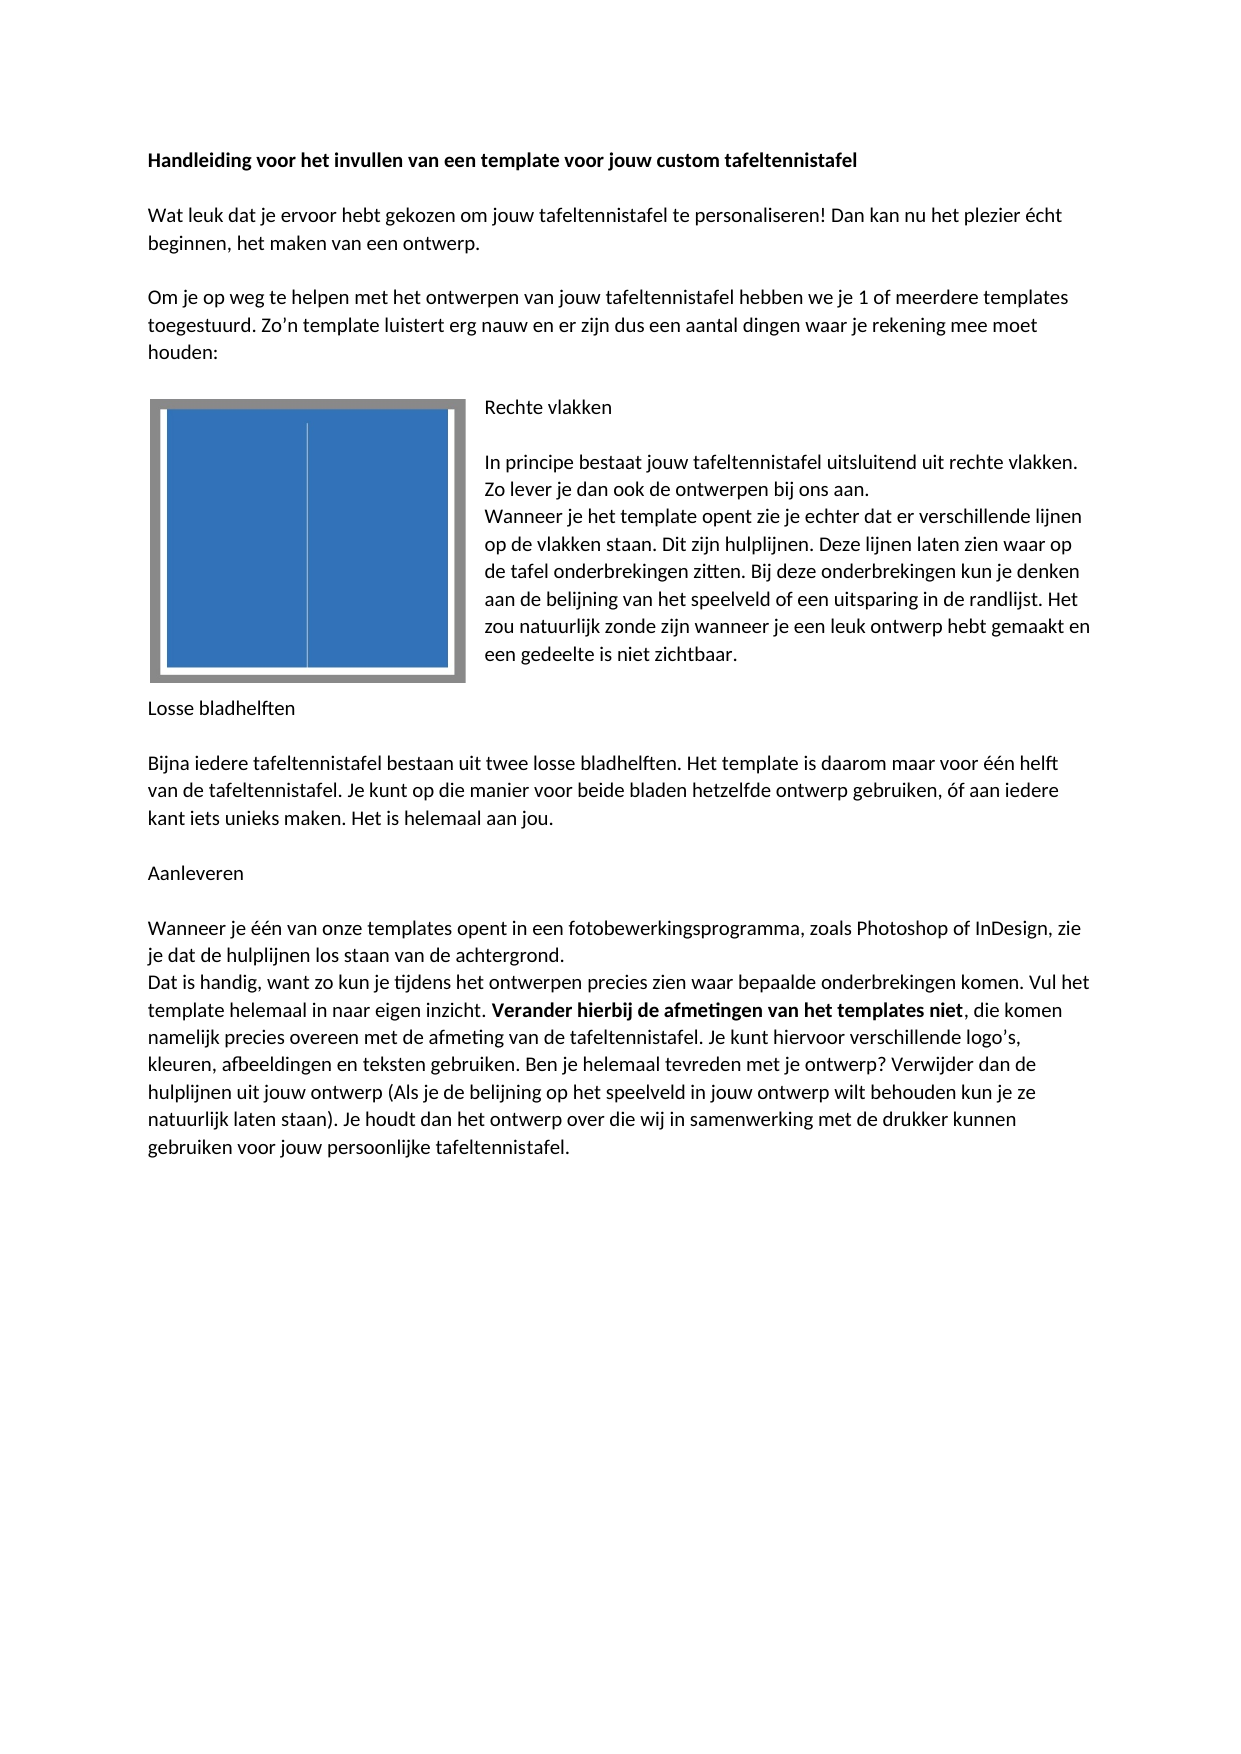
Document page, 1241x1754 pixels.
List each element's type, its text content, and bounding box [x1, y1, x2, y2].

text Aanleveren [148, 860, 1093, 885]
text Wanneer je één van onze templates opent in een fotobewerkingsprogramma, zoals Photoshop of InDesign, zie je dat de hulplijnen los staan van de achtergrond. [148, 915, 1093, 967]
text Rechte vlakken [148, 394, 1093, 419]
text Wanneer je het template opent zie je echter dat er verschillende lijnen op de vlakken staan. Dit zijn hulplijnen. Deze lijnen laten zien waar op de tafel onderbrekingen zitten. Bij deze onderbrekingen kun je denken aan de belijning van het speelveld of een uitsparing in de randlijst. Het zou natuurlijk zonde zijn wanneer je een leuk ontwerp hebt gemaakt en een gedeelte is niet zichtbaar. [466, 504, 1093, 666]
text Dat is handig, want zo kun je tijdens het ontwerpen precies zien waar bepaalde onderbrekingen komen. Vul het template helemaal in naar eigen inzicht. Verander hierbij de afmetingen van het templates niet, die komen namelijk precies overeen met de afmeting van de tafeltennistafel. Je kunt hiervoor verschillende logo’s, kleuren, afbeeldingen en teksten gebruiken. Ben je helemaal tevreden met je ontwerp? Verwijder dan de hulplijnen uit jouw ontwerp (Als je de belijning op het speelveld in jouw ontwerp wilt behouden kun je ze natuurlijk laten staan). Je houdt dan het ontwerp over die wij in samenwerking met de drukker kunnen gebruiken voor jouw persoonlijke tafeltennistafel. [148, 969, 1093, 1159]
text Losse bladhelften [148, 696, 1093, 721]
text Wat leuk dat je ervoor hebt gekozen om jouw tafeltennistafel te personaliseren! Dan kan nu het plezier écht beginnen, het maken van een ontwerp. [148, 202, 1093, 255]
picture [150, 399, 466, 683]
text Handleiding voor het invullen van een template voor jouw custom tafeltennistafel [148, 148, 1093, 173]
text Om je op weg te helpen met het ontwerpen van jouw tafeltennistafel hebben we je 1 of meerdere templates toegestuurd. Zo’n template luistert erg nauw en er zijn dus een aantal dingen waar je rekening mee moet houden: [148, 284, 1093, 365]
text In principe bestaat jouw tafeltennistafel uitsluitend uit rechte vlakken. Zo lever je dan ook de ontwerpen bij ons aan. [466, 449, 1093, 502]
text Bijna iedere tafeltennistafel bestaan uit twee losse bladhelften. Het template is daarom maar voor één helft van de tafeltennistafel. Je kunt op die manier voor beide bladen hetzelfde ontwerp gebruiken, óf aan iedere kant iets unieks maken. Het is helemaal aan jou. [148, 750, 1093, 831]
